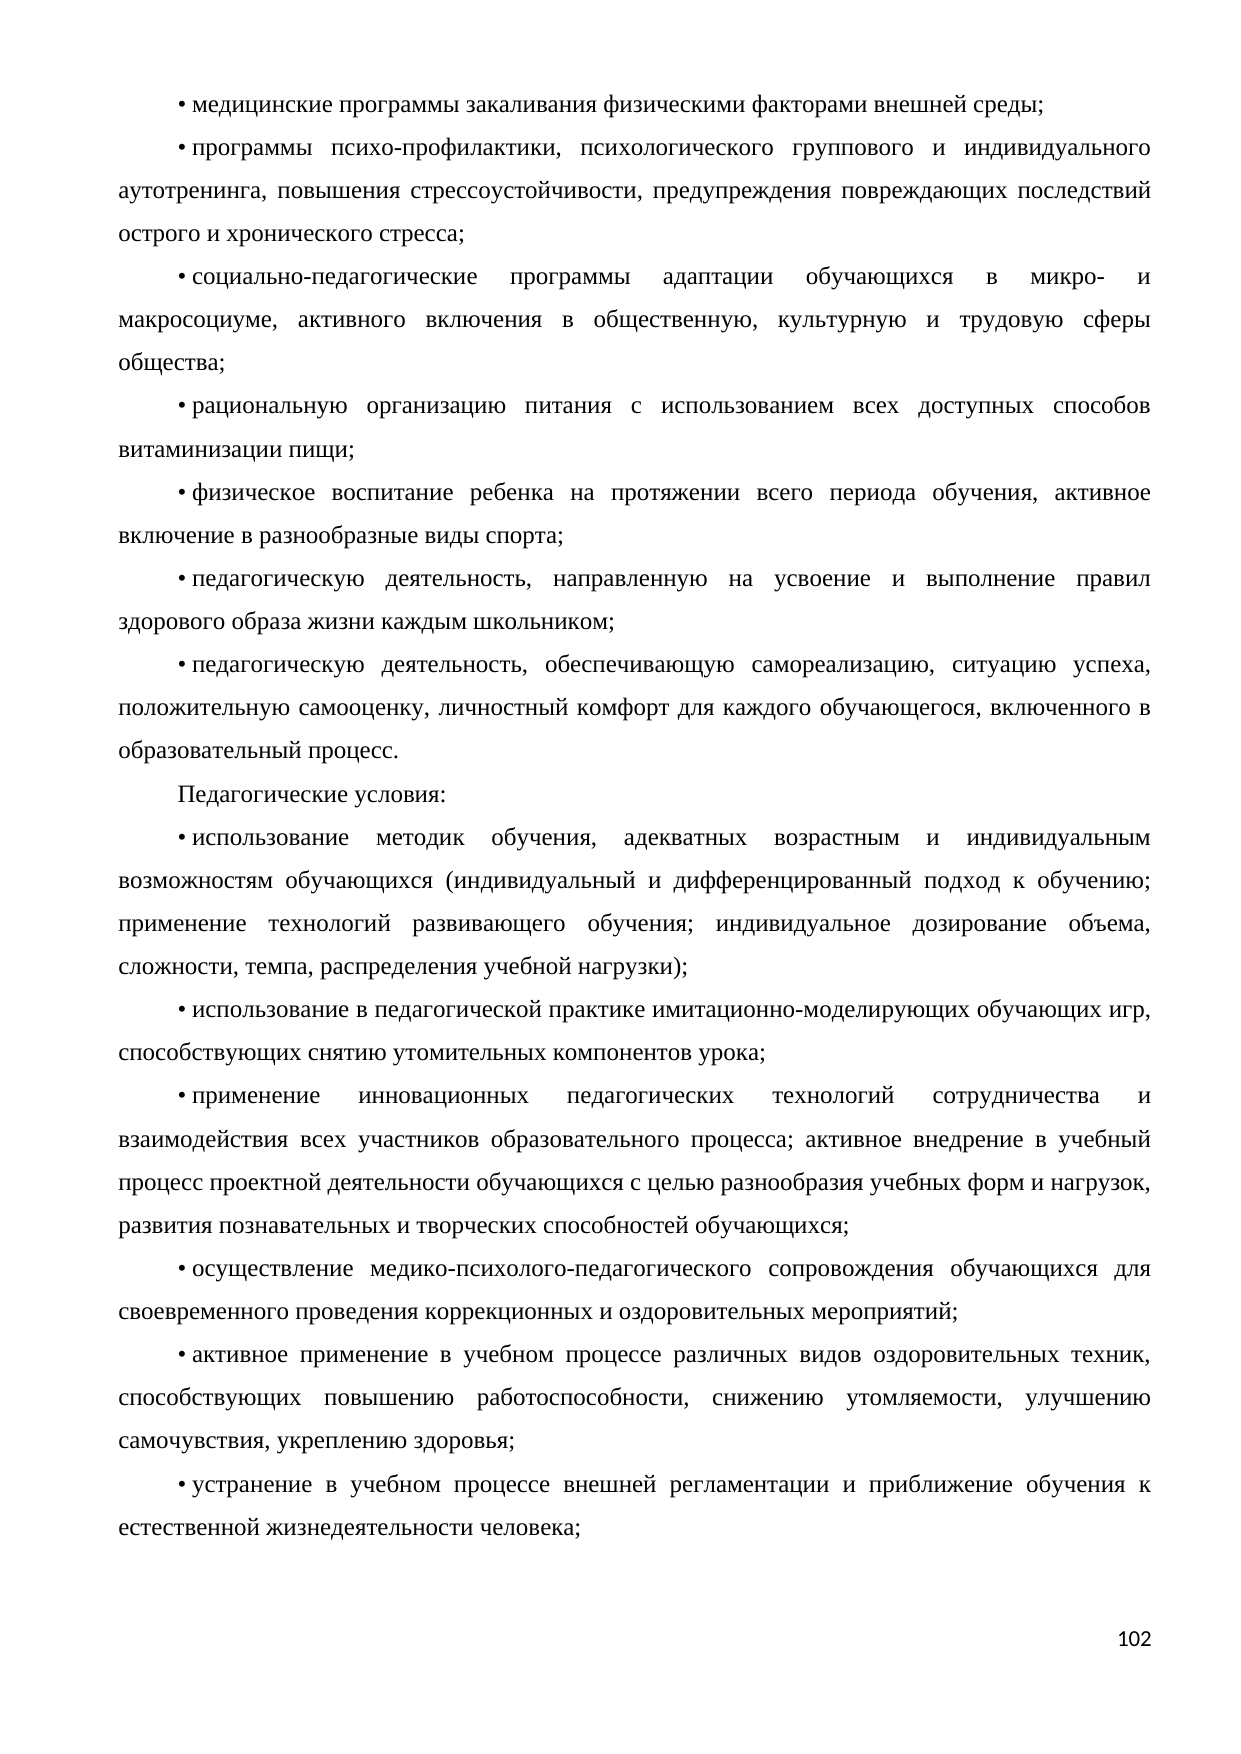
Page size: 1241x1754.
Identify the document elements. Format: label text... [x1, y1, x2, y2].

text • устранение в учебном процессе внешней регламентации и приближение обучения к естественной жизнедеятельности человека; [118, 1469, 1152, 1541]
text • социально-педагогические программы адаптации обучающихся в микро- и макросоциуме, активного включения в общественную, культурную и трудовую сферы общества; [118, 261, 1152, 376]
text • рациональную организацию питания с использованием всех доступных способов витаминизации пищи; [118, 391, 1152, 462]
text • педагогическую деятельность, направленную на усвоение и выполнение правил здорового образа жизни каждым школьником; [118, 563, 1152, 635]
text • использование методик обучения, адекватных возрастным и индивидуальным возможностям обучающихся (индивидуальный и дифференцированный подход к обучению; применение технологий развивающего обучения; индивидуальное дозирование объема, сложности, темпа, распределения учебной нагрузки); [118, 822, 1152, 980]
text Педагогические условия: [118, 779, 1152, 807]
text • педагогическую деятельность, обеспечивающую самореализацию, ситуацию успеха, положительную самооценку, личностный комфорт для каждого обучающегося, включенного в образовательный процесс. [118, 649, 1152, 764]
text • программы психо-профилактики, психологического группового и индивидуального аутотренинга, повышения стрессоустойчивости, предупреждения повреждающих последствий острого и хронического стресса; [118, 132, 1152, 247]
text • применение инновационных педагогических технологий сотрудничества и взаимодействия всех участников образовательного процесса; активное внедрение в учебный процесс проектной деятельности обучающихся с целью разнообразия учебных форм и нагрузок, развития познавательных и творческих способностей обучающихся; [118, 1081, 1152, 1239]
text • использование в педагогической практике имитационно-моделирующих обучающих игр, способствующих снятию утомительных компонентов урока; [118, 994, 1152, 1066]
text • физическое воспитание ребенка на протяжении всего периода обучения, активное включение в разнообразные виды спорта; [118, 477, 1152, 549]
text • осуществление медико-психолого-педагогического сопровождения обучающихся для своевременного проведения коррекционных и оздоровительных мероприятий; [118, 1253, 1152, 1325]
text • активное применение в учебном процессе различных видов оздоровительных техник, способствующих повышению работоспособности, снижению утомляемости, улучшению самочувствия, укреплению здоровья; [118, 1339, 1152, 1454]
text • медицинские программы закаливания физическими факторами внешней среды; [118, 89, 1152, 117]
